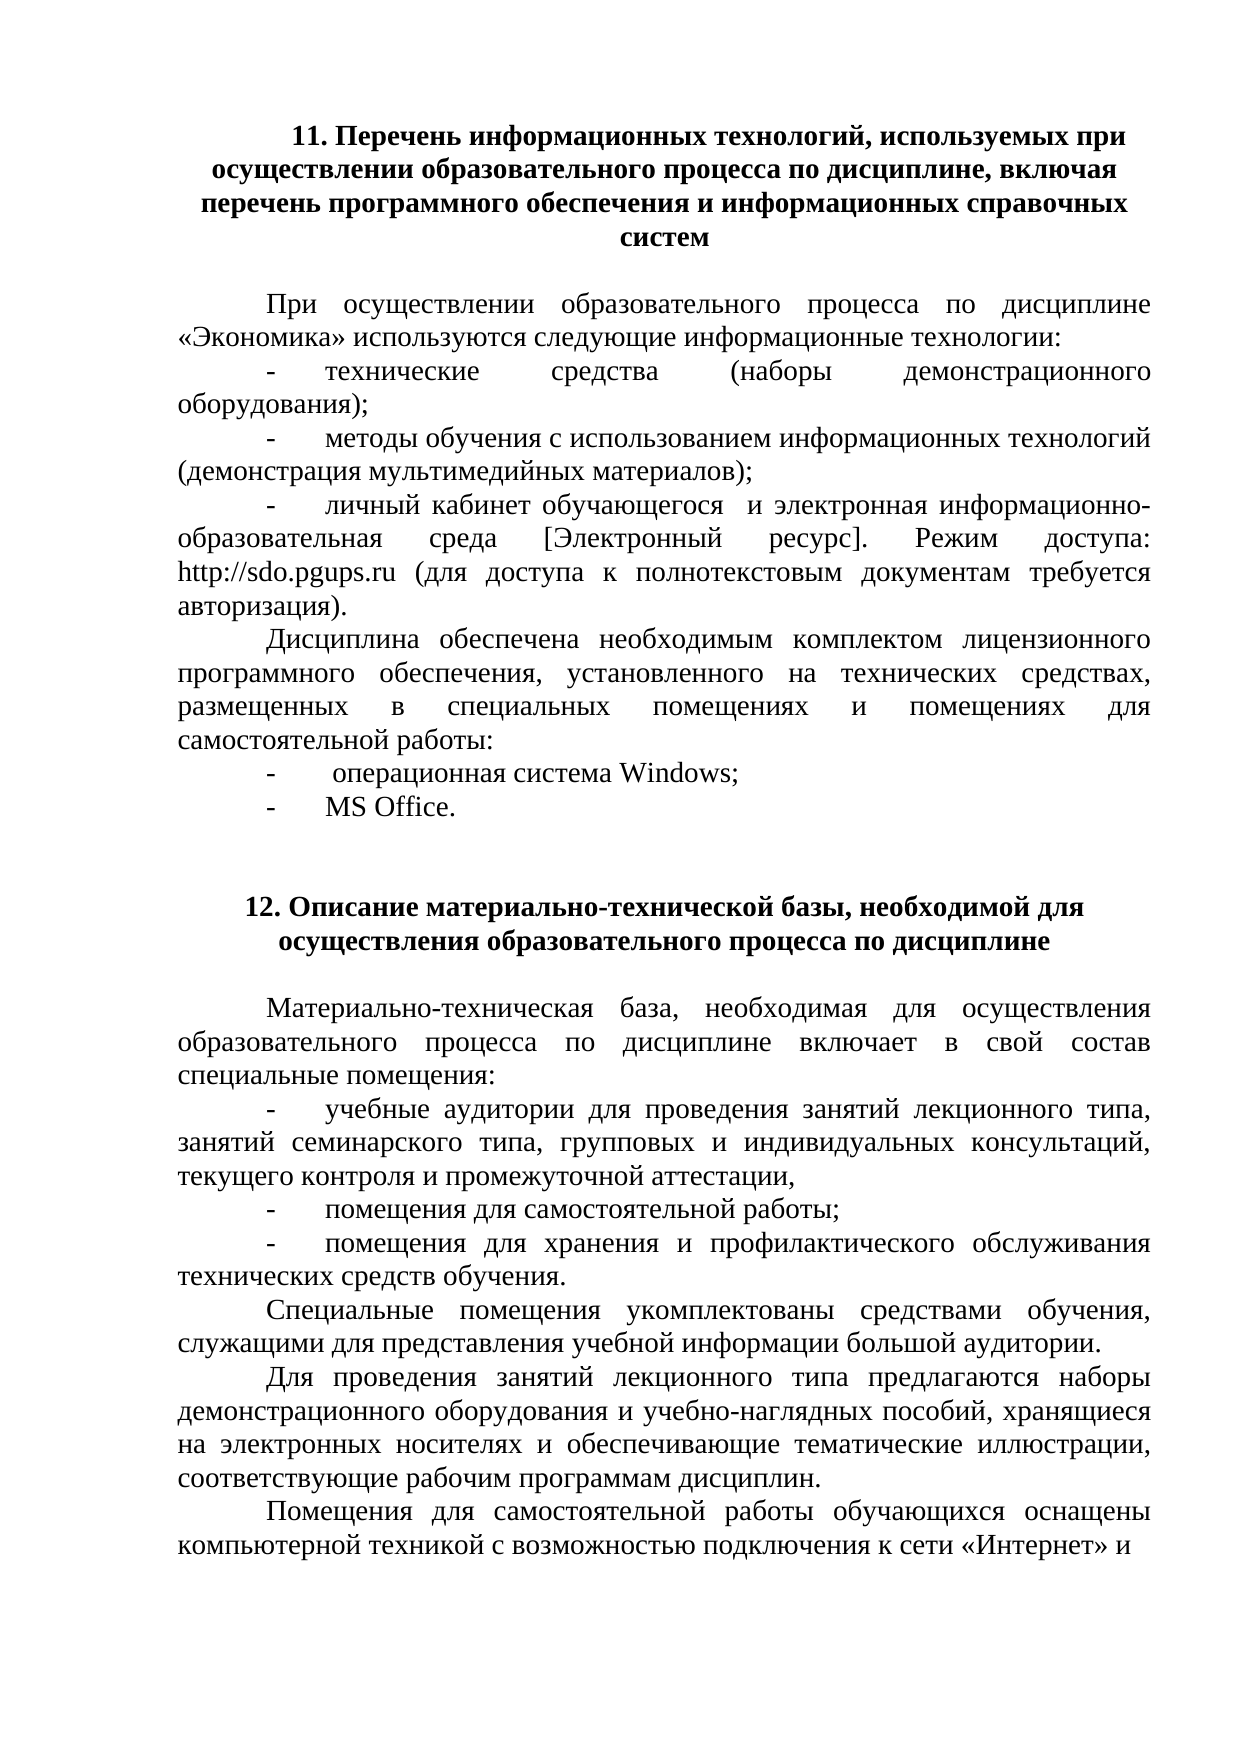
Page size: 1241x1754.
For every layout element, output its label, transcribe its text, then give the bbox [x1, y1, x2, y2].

text - помещения для хранения и профилактического обслуживания технических средств обучения. [177, 1225, 1152, 1292]
text - методы обучения с использованием информационных технологий (демонстрация мультимедийных материалов); [177, 420, 1152, 487]
text 11. Перечень информационных технологий, используемых при осуществлении образовательного процесса по дисциплине, включая перечень программного обеспечения и информационных справочных систем [177, 118, 1152, 252]
text - учебные аудитории для проведения занятий лекционного типа, занятий семинарского типа, групповых и индивидуальных консультаций, текущего контроля и промежуточной аттестации, [177, 1091, 1152, 1191]
text Дисциплина обеспечена необходимым комплектом лицензионного программного обеспечения, установленного на технических средствах, размещенных в специальных помещениях и помещениях для самостоятельной работы: [177, 621, 1152, 755]
text - личный кабинет обучающегося и электронная информационно-образовательная среда [Электронный ресурс]. Режим доступа: http://sdo.pgups.ru (для доступа к полнотекстовым документам требуется авторизация). [177, 487, 1152, 621]
text - MS Office. [177, 789, 1152, 822]
text Материально-техническая база, необходимая для осуществления образовательного процесса по дисциплине включает в свой состав специальные помещения: [177, 990, 1152, 1091]
text При осуществлении образовательного процесса по дисциплине «Экономика» используются следующие информационные технологии: [177, 286, 1152, 353]
text - помещения для самостоятельной работы; [177, 1191, 1152, 1225]
text 12. Описание материально-технической базы, необходимой для осуществления образовательного процесса по дисциплине [177, 889, 1152, 957]
text Специальные помещения укомплектованы средствами обучения, служащими для представления учебной информации большой аудитории. [177, 1292, 1152, 1359]
text - технические средства (наборы демонстрационного оборудования); [177, 353, 1152, 420]
text Помещения для самостоятельной работы обучающихся оснащены компьютерной техникой с возможностью подключения к сети «Интернет» и [177, 1493, 1152, 1560]
text - операционная система Windows; [177, 755, 1152, 789]
text Для проведения занятий лекционного типа предлагаются наборы демонстрационного оборудования и учебно-наглядных пособий, хранящиеся на электронных носителях и обеспечивающие тематические иллюстрации, соответствующие рабочим программам дисциплин. [177, 1359, 1152, 1493]
